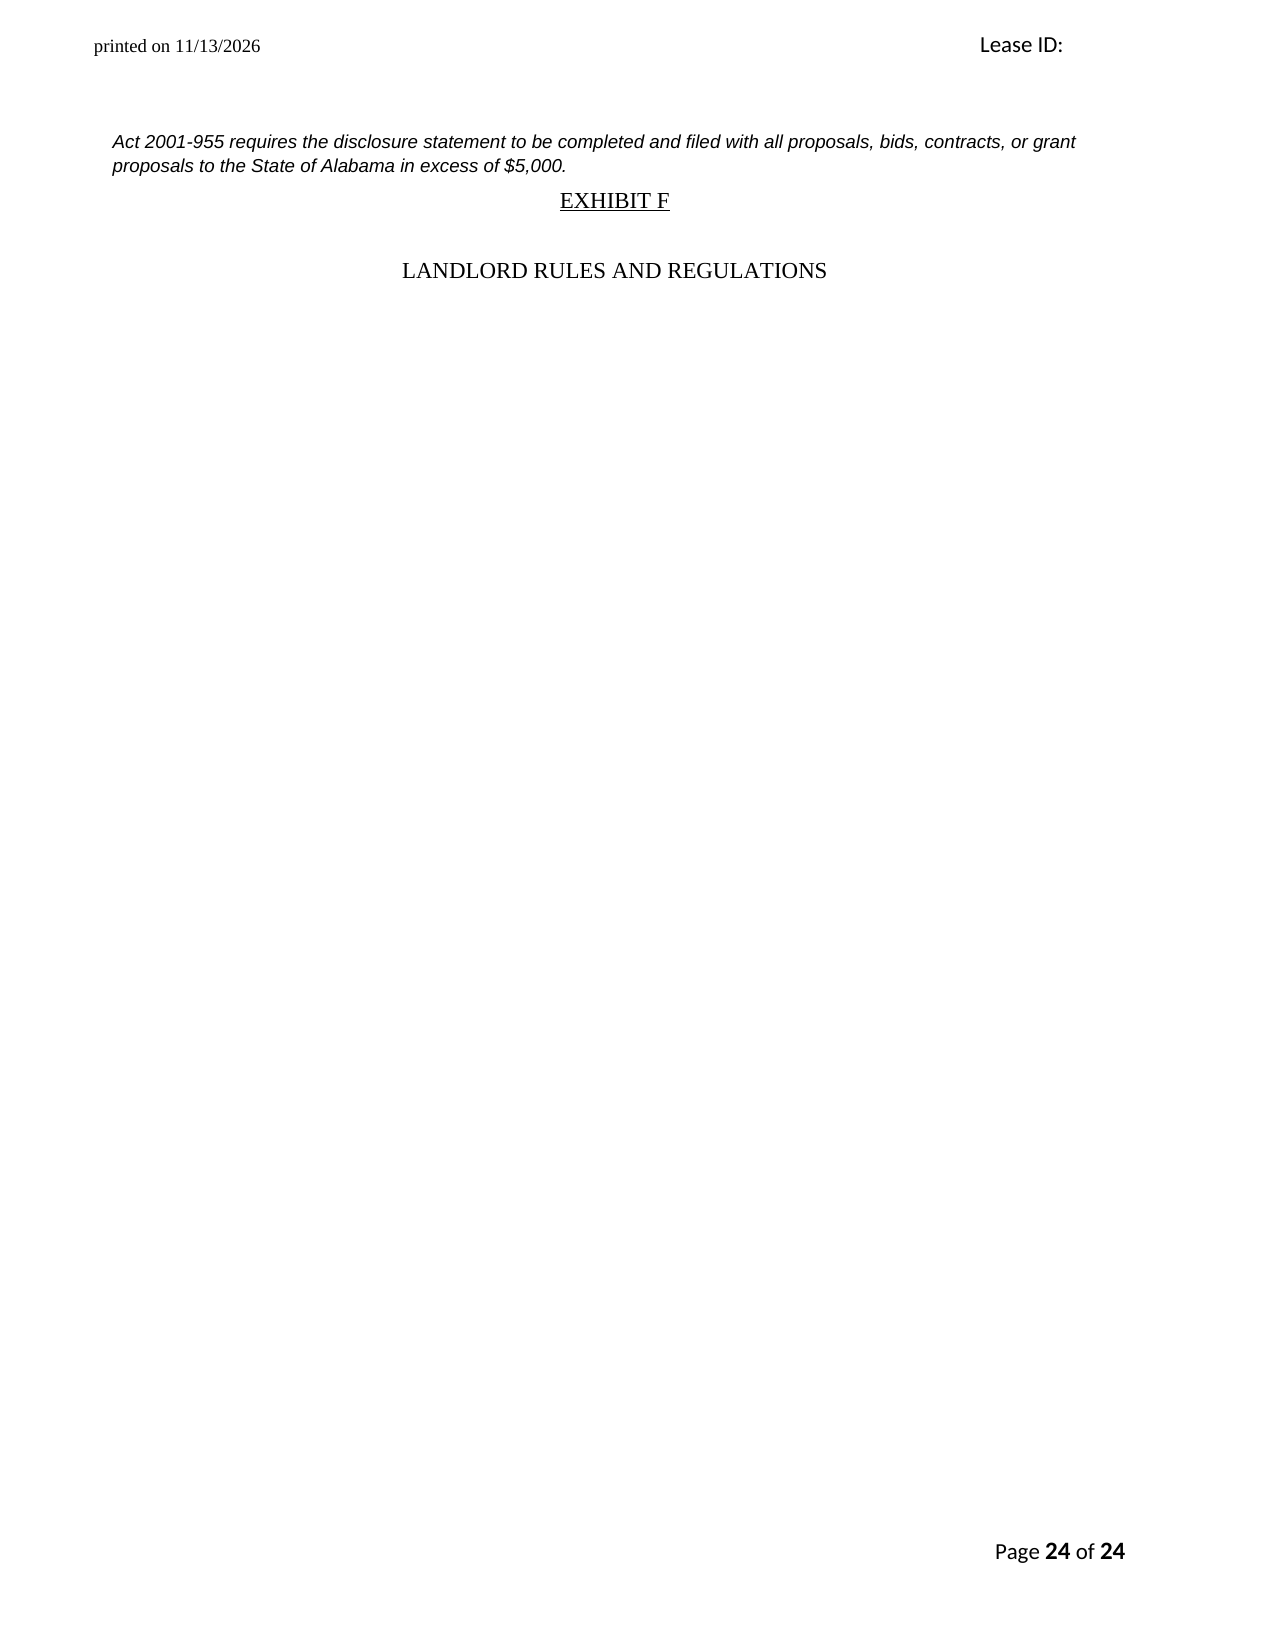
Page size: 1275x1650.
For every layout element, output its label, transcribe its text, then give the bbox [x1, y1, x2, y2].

text EXHIBIT F [103, 187, 1126, 214]
text LANDLORD RULES AND REGULATIONS [103, 257, 1126, 283]
